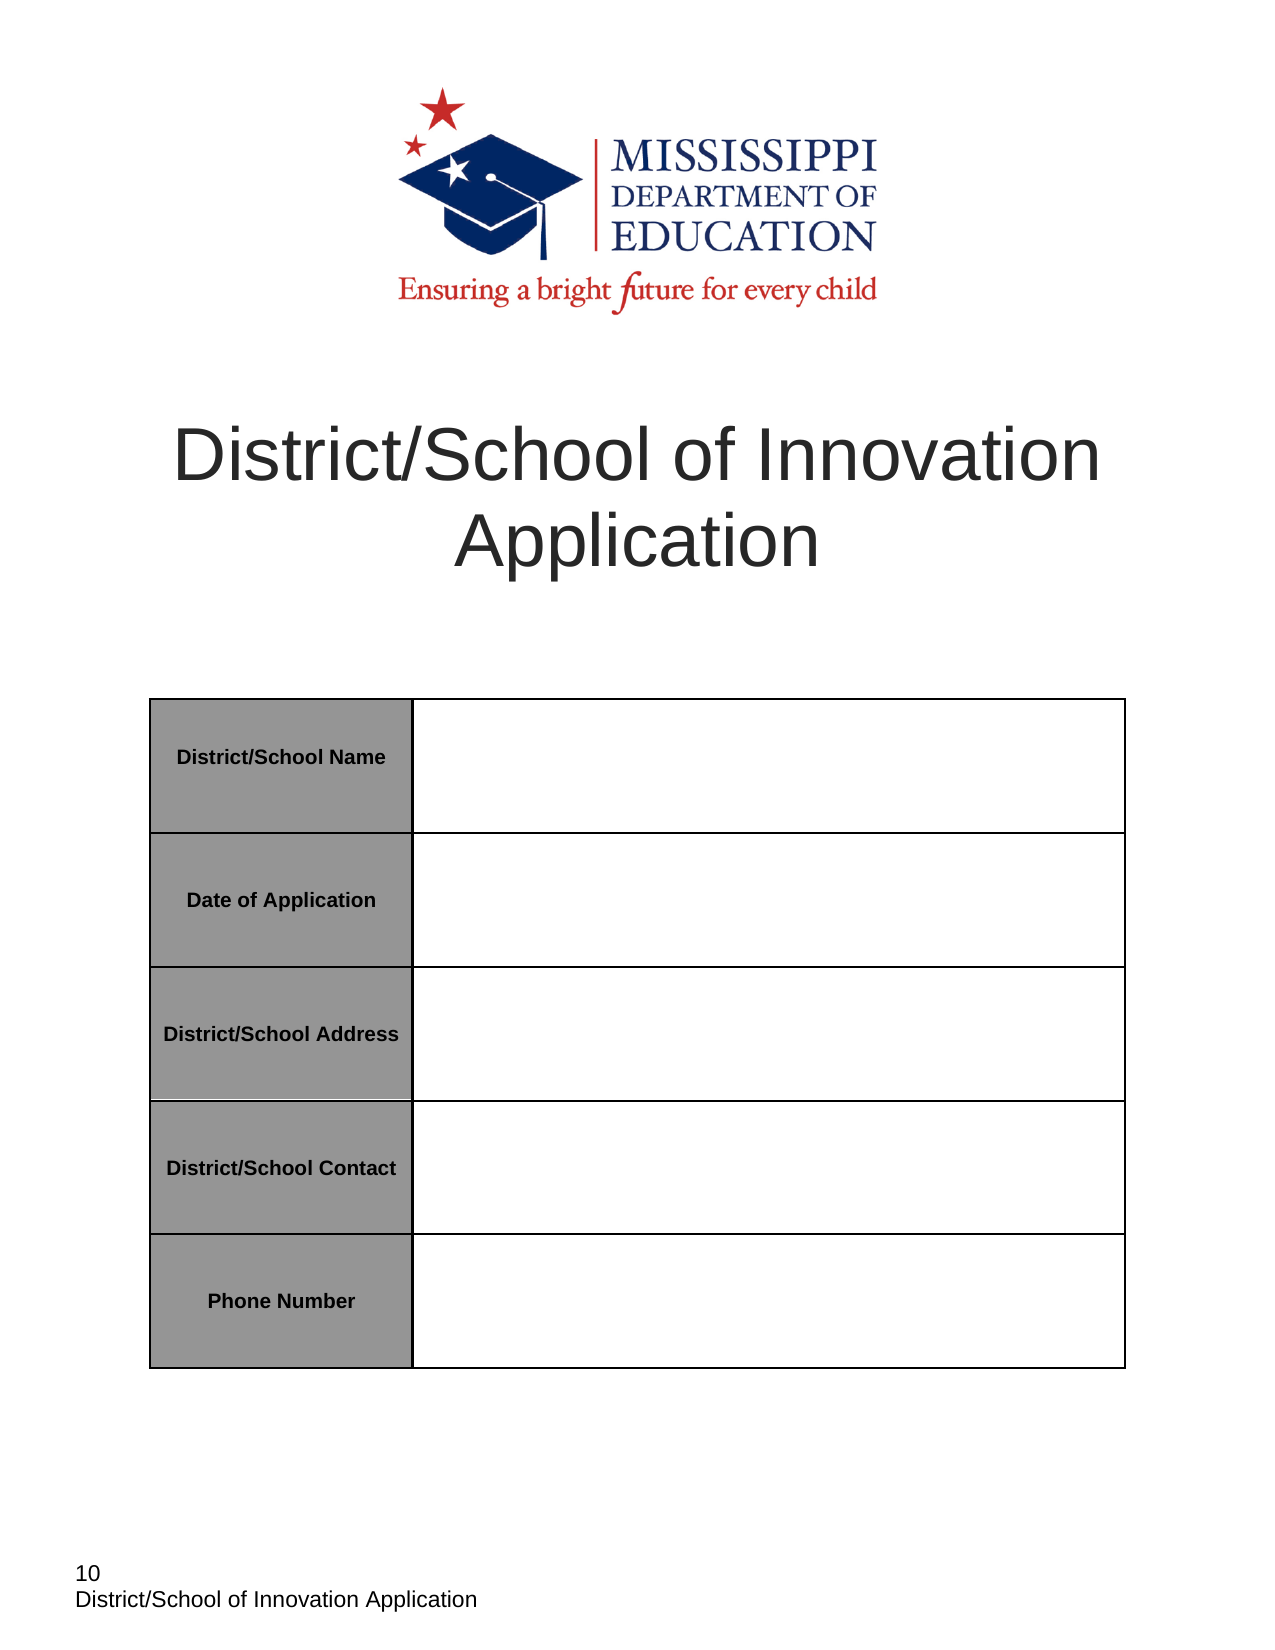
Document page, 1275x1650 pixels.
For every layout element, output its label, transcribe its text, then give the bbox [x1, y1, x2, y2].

table_cell [414, 1235, 1124, 1367]
table_cell [414, 1102, 1124, 1233]
table_cell District/School Contact [151, 1102, 411, 1233]
table_cell [414, 968, 1124, 1099]
table_header [414, 700, 1124, 832]
table_cell District/School Address [151, 968, 411, 1099]
table_header District/School Name [151, 700, 411, 832]
table_cell Phone Number [151, 1235, 411, 1367]
text District/School of Innovation Application [75, 410, 1200, 582]
table_cell Date of Application [151, 834, 411, 966]
table_cell [414, 834, 1124, 966]
picture [380, 75, 895, 324]
